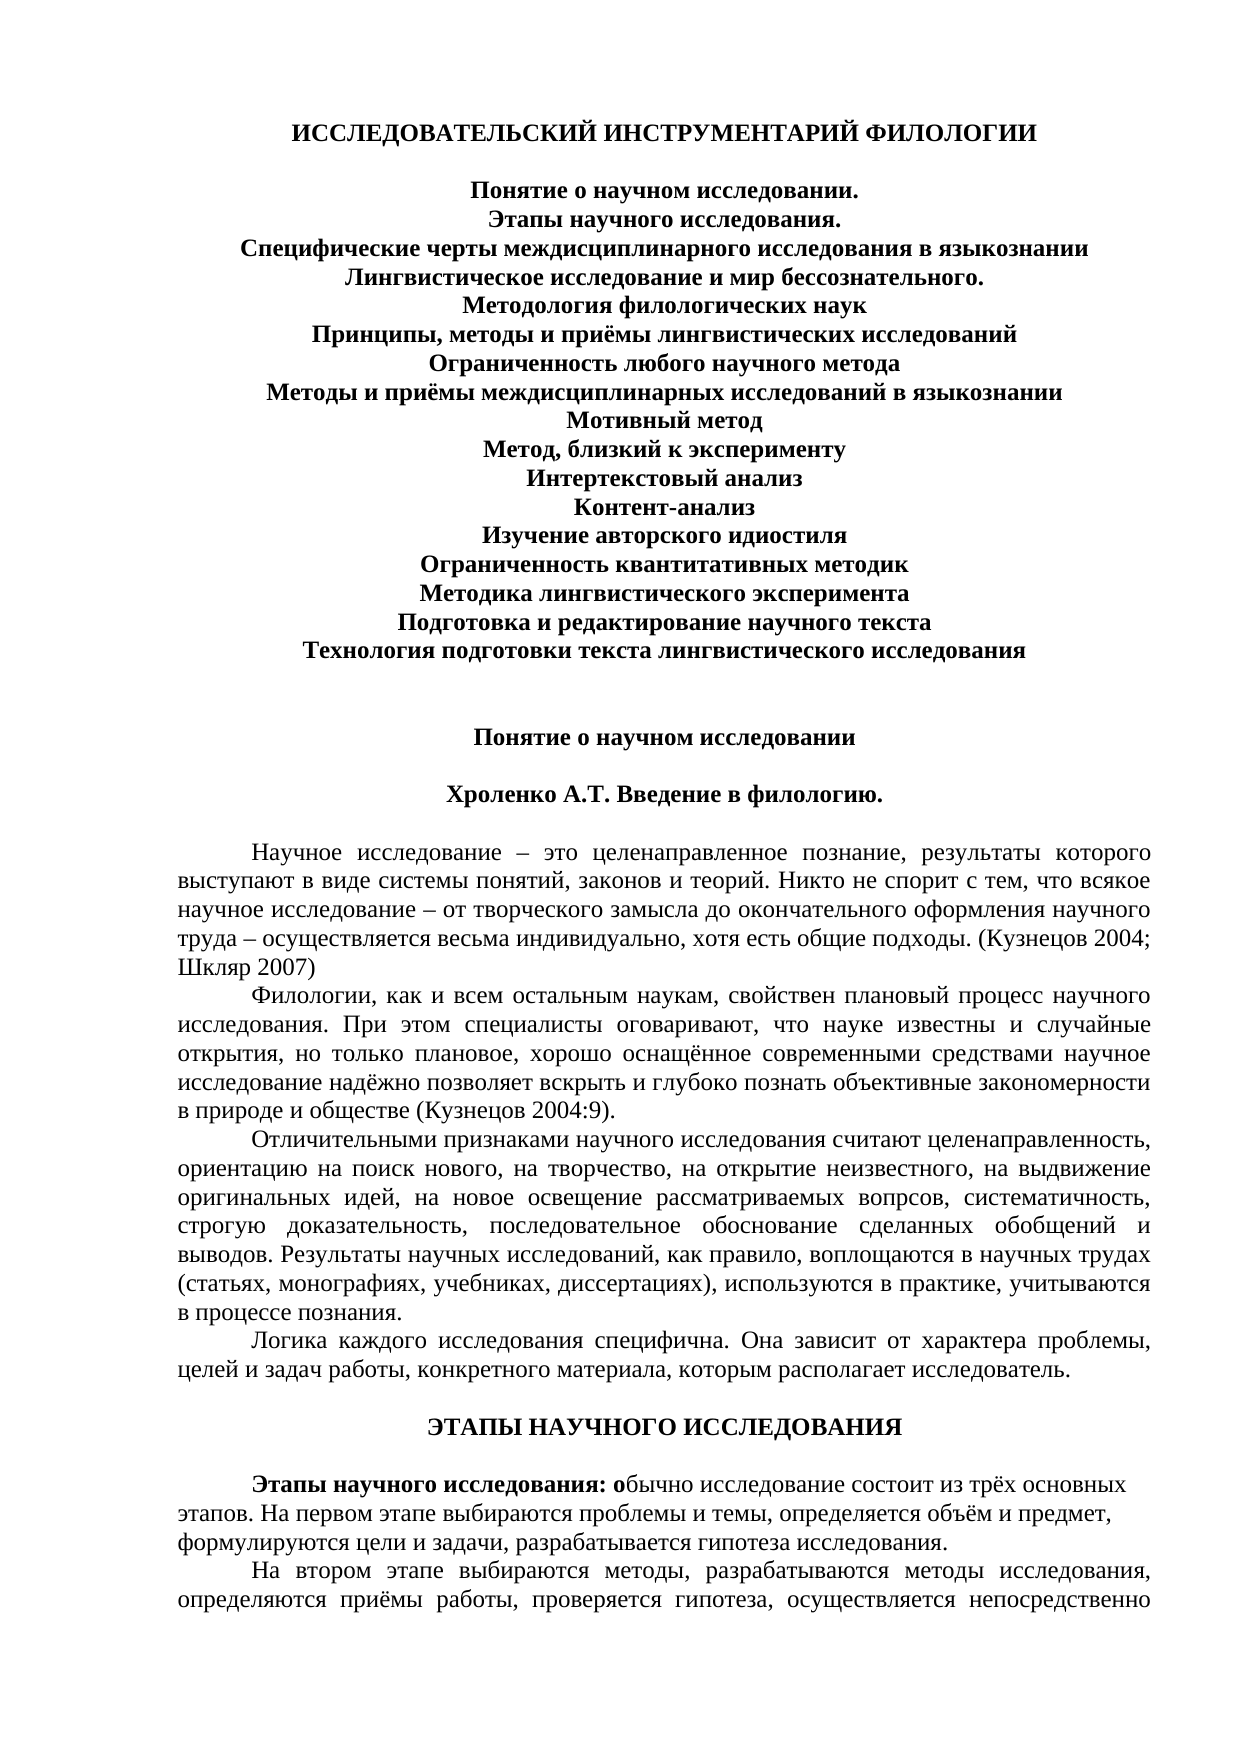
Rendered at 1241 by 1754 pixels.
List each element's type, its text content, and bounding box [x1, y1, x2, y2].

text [177, 1556, 1152, 1613]
text Специфические черты междисциплинарного исследования в языкознании [177, 233, 1152, 262]
text Мотивный метод [177, 406, 1152, 434]
text Филологии, как и всем остальным наукам, свойствен плановый процесс научного исследования. При этом специалисты оговаривают, что науке известны и случайные открытия, но только плановое, хорошо оснащённое современными средствами научное исследование надёжно позволяет вскрыть и глубоко познать объективные закономерности в природе и обществе (Кузнецов 2004:9). [177, 981, 1152, 1124]
text Изучение авторского идиостиля [177, 521, 1152, 549]
text Хроленко А.Т. Введение в филологию. [177, 779, 1152, 808]
text Методы и приёмы междисциплинарных исследований в языкознании [177, 377, 1152, 406]
text Методология филологических наук [177, 291, 1152, 319]
text ИССЛЕДОВАТЕЛЬСКИЙ ИНСТРУМЕНТАРИЙ ФИЛОЛОГИИ [177, 118, 1152, 147]
text Лингвистическое исследование и мир бессознательного. [177, 262, 1152, 291]
text Логика каждого исследования специфична. Она зависит от характера проблемы, целей и задач работы, конкретного материала, которым располагает исследователь. [177, 1326, 1152, 1383]
text Ограниченность квантитативных методик [177, 549, 1152, 578]
text Этапы научного исследования. [177, 204, 1152, 233]
text Понятие о научном исследовании. [177, 176, 1152, 204]
text Ограниченность любого научного метода [177, 348, 1152, 377]
text Подготовка и редактирование научного текста [177, 607, 1152, 636]
text Методика лингвистического эксперимента [177, 578, 1152, 607]
text ЭТАПЫ НАУЧНОГО ИССЛЕДОВАНИЯ [177, 1412, 1152, 1441]
text Научное исследование – это целенаправленное познание, результаты которого выступают в виде системы понятий, законов и теорий. Никто не спорит с тем, что всякое научное исследование – от творческого замысла до окончательного оформления научного труда – осуществляется весьма индивидуально, хотя есть общие подходы. (Кузнецов 2004; Шкляр 2007) [177, 837, 1152, 981]
text Понятие о научном исследовании [177, 722, 1152, 751]
text Отличительными признаками научного исследования считают целенаправленность, ориентацию на поиск нового, на творчество, на открытие неизвестного, на выдвижение оригинальных идей, на новое освещение рассматриваемых вопрсов, систематичность, строгую доказательность, последовательное обоснование сделанных обобщений и выводов. Результаты научных исследований, как правило, воплощаются в научных трудах (статьях, монографиях, учебниках, диссертациях), используются в практике, учитываются в процессе познания. [177, 1124, 1152, 1326]
text Контент-анализ [177, 492, 1152, 521]
text Интертекстовый анализ [177, 463, 1152, 492]
text Этапы научного исследования: обычно исследование состоит из трёх основных этапов. На первом этапе выбираются проблемы и темы, определяется объём и предмет, формулируются цели и задачи, разрабатывается гипотеза исследования. [177, 1469, 1152, 1556]
text Технология подготовки текста лингвистического исследования [177, 636, 1152, 664]
text Метод, близкий к эксперименту [177, 434, 1152, 463]
text Принципы, методы и приёмы лингвистических исследований [177, 319, 1152, 348]
